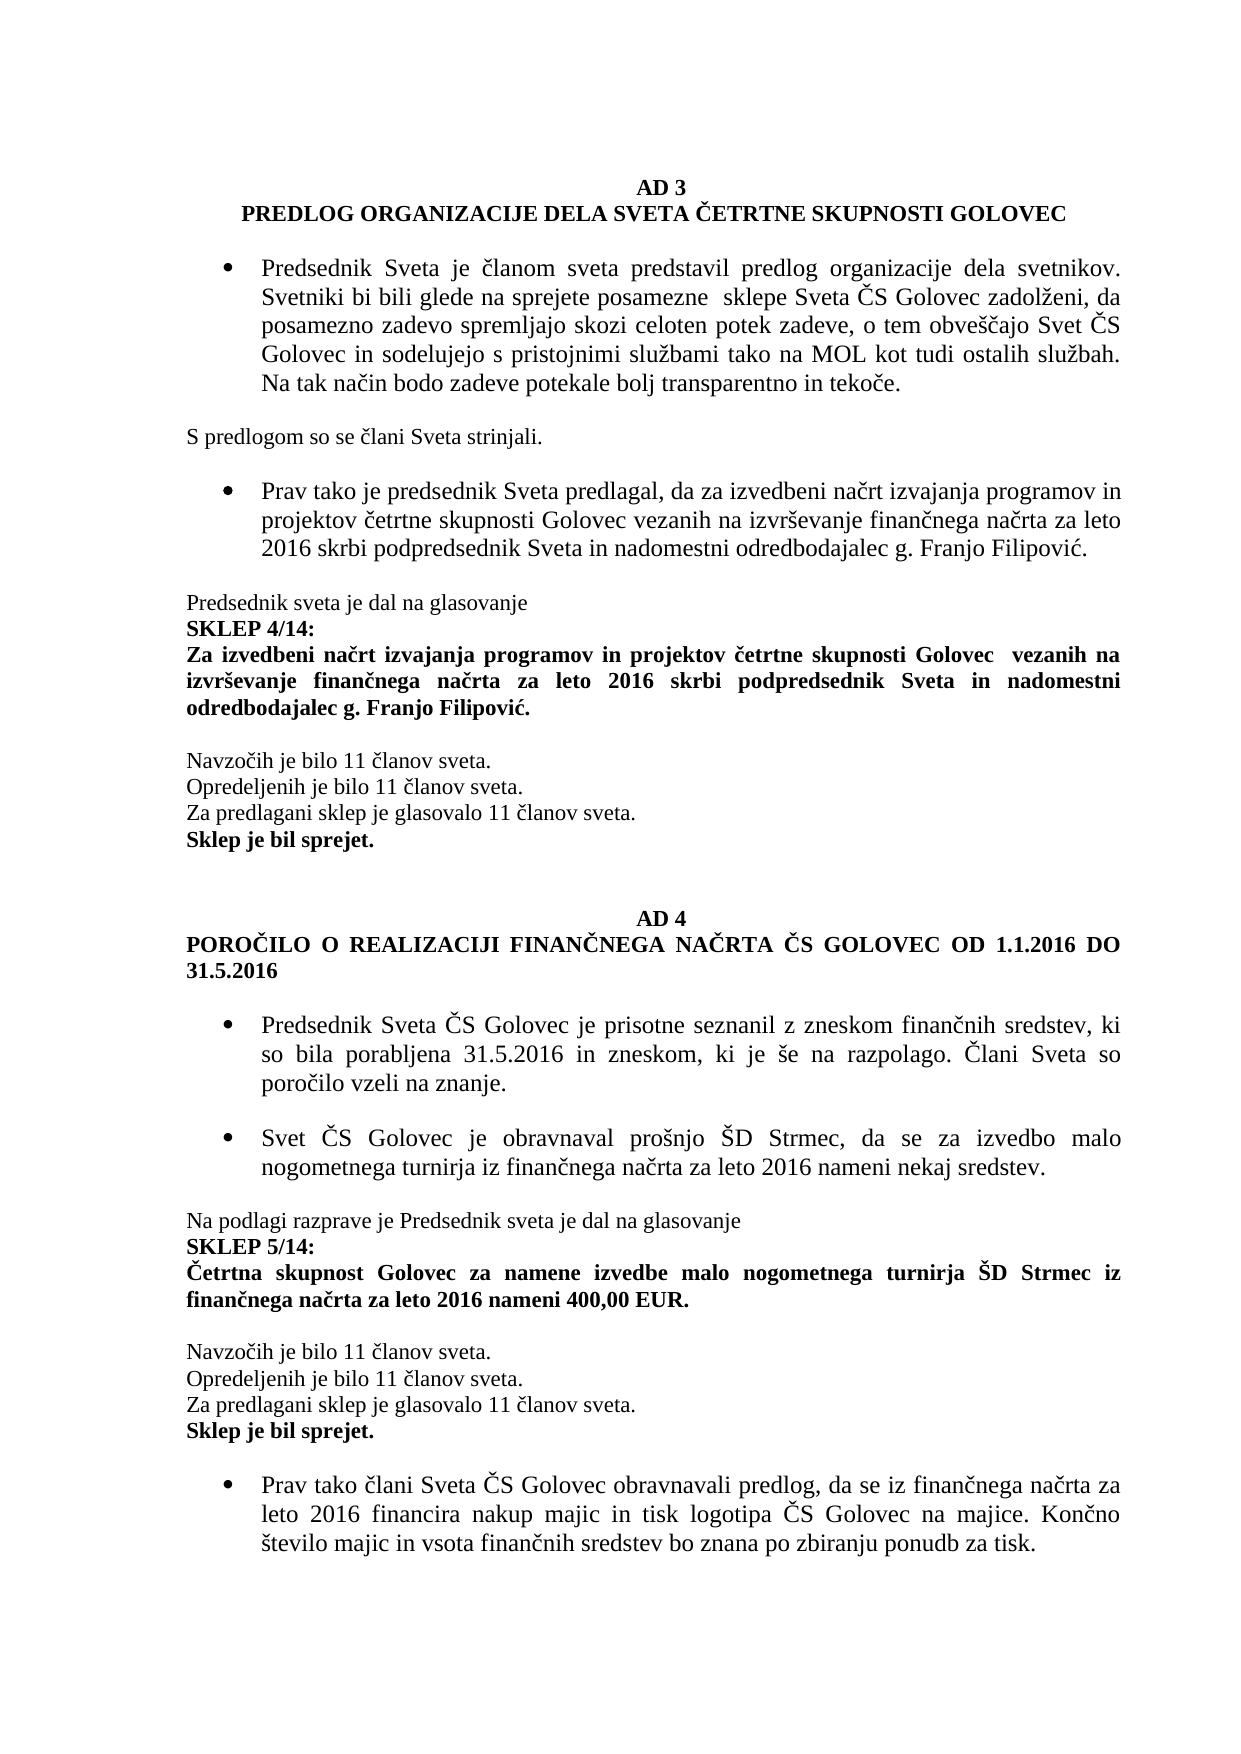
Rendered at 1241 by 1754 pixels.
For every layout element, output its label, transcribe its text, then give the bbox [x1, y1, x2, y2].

text Četrtna skupnost Golovec za namene izvedbe malo nogometnega turnirja ŠD Strmec iz finančnega načrta za leto 2016 nameni 400,00 EUR. [186, 1259, 1122, 1312]
text Na podlagi razprave je Predsednik sveta je dal na glasovanje [186, 1207, 1122, 1233]
text Za predlagani sklep je glasovalo 11 članov sveta. [186, 799, 1122, 826]
text POROČILO O REALIZACIJI FINANČNEGA NAČRTA ČS GOLOVEC OD 1.1.2016 DO 31.5.2016 [186, 931, 1122, 984]
list Prav tako člani Sveta ČS Golovec obravnavali predlog, da se iz finančnega načrta za leto 2016 financira nakup majic in tisk logotipa ČS Golovec na majice. Končno število majic in vsota finančnih sredstev bo znana po zbiranju ponudb za tisk. [223, 1470, 1122, 1556]
text Za predlagani sklep je glasovalo 11 članov sveta. [186, 1391, 1122, 1417]
text Za izvedbeni načrt izvajanja programov in projektov četrtne skupnosti Golovec vezanih na izvrševanje finančnega načrta za leto 2016 skrbi podpredsednik Sveta in nadomestni odredbodajalec g. Franjo Filipović. [186, 641, 1122, 720]
list Predsednik Sveta ČS Golovec je prisotne seznanil z zneskom finančnih sredstev, ki so bila porabljena 31.5.2016 in zneskom, ki je še na razpolago. Člani Sveta so poročilo vzeli na znanje. [223, 1010, 1122, 1096]
text Navzočih je bilo 11 članov sveta. [186, 747, 1122, 773]
text S predlogom so se člani Sveta strinjali. [186, 423, 1122, 449]
text AD 4 [561, 905, 1122, 931]
text Sklep je bil sprejet. [186, 1417, 1122, 1444]
text Opredeljenih je bilo 11 članov sveta. [186, 1365, 1122, 1391]
text PREDLOG ORGANIZACIJE DELA SVETA ČETRTNE SKUPNOSTI GOLOVEC [186, 200, 1122, 227]
text Predsednik sveta je dal na glasovanje [186, 588, 1122, 615]
list Prav tako je predsednik Sveta predlagal, da za izvedbeni načrt izvajanja programov in projektov četrtne skupnosti Golovec vezanih na izvrševanje finančnega načrta za leto 2016 skrbi podpredsednik Sveta in nadomestni odredbodajalec g. Franjo Filipović. [223, 476, 1122, 562]
text SKLEP 5/14: [186, 1233, 1122, 1259]
text Opredeljenih je bilo 11 članov sveta. [186, 773, 1122, 799]
list Svet ČS Golovec je obravnaval prošnjo ŠD Strmec, da se za izvedbo malo nogometnega turnirja iz finančnega načrta za leto 2016 nameni nekaj sredstev. [223, 1123, 1122, 1180]
list Predsednik Sveta je članom sveta predstavil predlog organizacije dela svetnikov. Svetniki bi bili glede na sprejete posamezne sklepe Sveta ČS Golovec zadolženi, da posamezno zadevo spremljajo skozi celoten potek zadeve, o tem obveščajo Svet ČS Golovec in sodelujejo s pristojnimi službami tako na MOL kot tudi ostalih službah. Na tak način bodo zadeve potekale bolj transparentno in tekoče. [223, 253, 1122, 397]
text Sklep je bil sprejet. [186, 826, 1122, 852]
text Navzočih je bilo 11 članov sveta. [186, 1338, 1122, 1365]
text SKLEP 4/14: [186, 615, 1122, 641]
text AD 3 [561, 174, 1122, 200]
